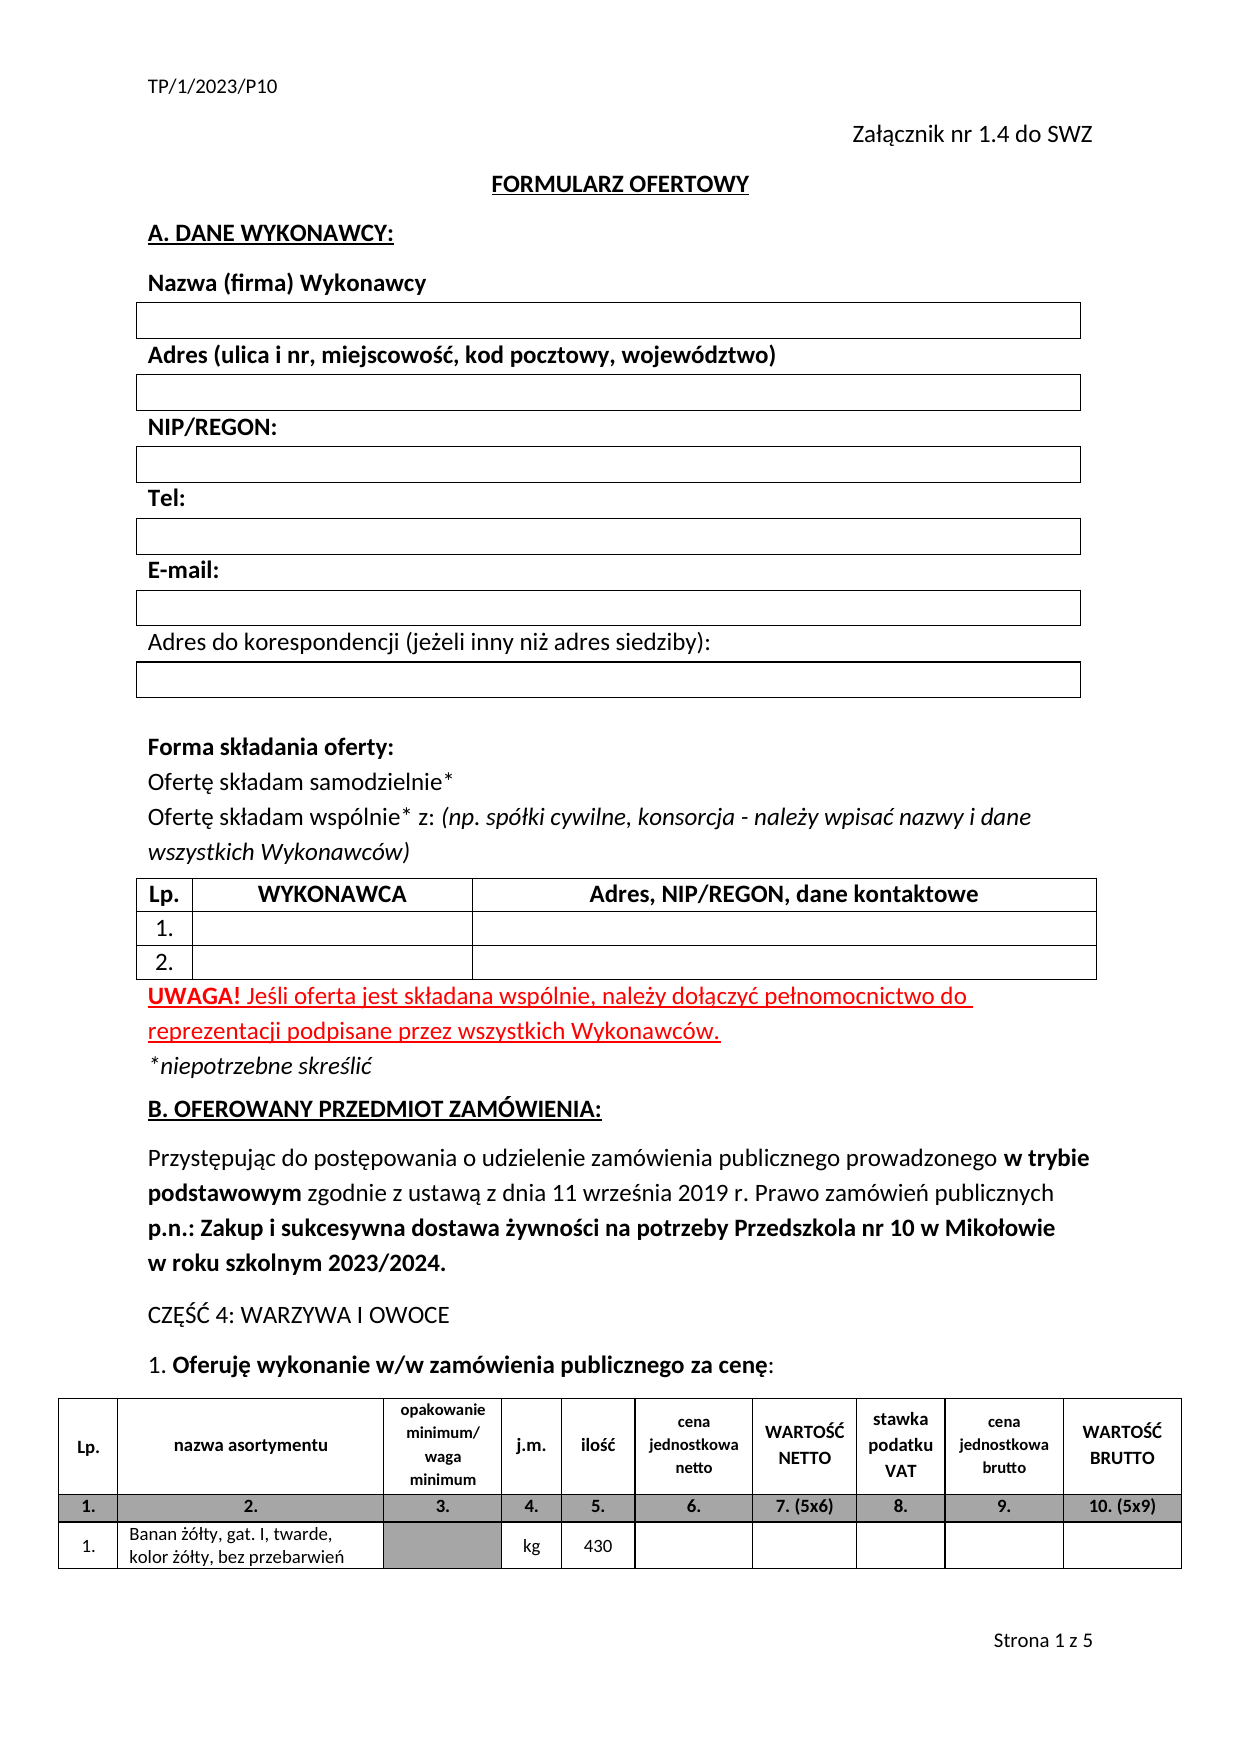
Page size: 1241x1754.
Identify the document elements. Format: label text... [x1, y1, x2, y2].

text FORMULARZ OFERTOWY [148, 168, 1093, 198]
text Ofertę składam wspólnie* z: (np. spółki cywilne, konsorcja - należy wpisać nazwy i dane wszystkich Wykonawców) [148, 801, 1093, 867]
text CZĘŚĆ 4: WARZYWA I OWOCE [148, 1299, 1093, 1330]
table_cell 10. (5x9) [1064, 1495, 1181, 1521]
table_cell 9. [946, 1495, 1063, 1521]
table_header opakowanie minimum/ waga minimum [384, 1399, 501, 1493]
text Forma składania oferty: [148, 731, 1093, 762]
table_cell 2. [137, 946, 192, 979]
table_cell [193, 912, 472, 945]
table_cell 2. [118, 1495, 383, 1521]
table_header [137, 663, 1080, 697]
table_header WARTOŚĆ NETTO [753, 1399, 856, 1493]
table_cell 3. [384, 1495, 501, 1521]
text Nazwa (firma) Wykonawcy [148, 267, 1093, 297]
table_header [137, 519, 1080, 553]
table_cell [857, 1523, 944, 1568]
table_cell 1. [137, 912, 192, 945]
text NIP/REGON: [148, 411, 1093, 441]
text UWAGA! Jeśli oferta jest składana wspólnie, należy dołączyć pełnomocnictwo do reprezentacji podpisane przez wszystkich Wykonawców. [148, 980, 1093, 1045]
table_header [137, 303, 1080, 338]
table_cell 4. [502, 1495, 561, 1521]
text Przystępując do postępowania o udzielenie zamówienia publicznego prowadzonego w trybie podstawowym zgodnie z ustawą z dnia 11 września 2019 r. Prawo zamówień publicznych p.n.: Zakup i sukcesywna dostawa żywności na potrzeby Przedszkola nr 10 w Mikołowie w roku szkolnym 2023/2024. [148, 1142, 1093, 1278]
table_cell [473, 912, 1096, 945]
table_cell 1. [59, 1495, 117, 1521]
table_cell 8. [857, 1495, 944, 1521]
table_header cena jednostkowa brutto [946, 1399, 1063, 1493]
text A. DANE WYKONAWCY: [148, 217, 1093, 248]
table_header [137, 375, 1080, 410]
table_header [137, 591, 1080, 625]
text E-mail: [148, 554, 1093, 585]
text 1. Oferuję wykonanie w/w zamówienia publicznego za cenę: [148, 1349, 1093, 1379]
table_header cena jednostkowa netto [636, 1399, 752, 1493]
table_header WYKONAWCA [193, 879, 472, 911]
text Załącznik nr 1.4 do SWZ [148, 118, 1093, 149]
table_cell 430 [562, 1523, 634, 1568]
text *niepotrzebne skreślić [148, 1050, 1093, 1080]
table_header j.m. [502, 1399, 561, 1493]
text Adres (ulica i nr, miejscowość, kod pocztowy, województwo) [148, 339, 1093, 369]
table_header Adres, NIP/REGON, dane kontaktowe [473, 879, 1096, 911]
table_cell [753, 1523, 856, 1568]
table_cell [384, 1523, 501, 1568]
table_cell 6. [636, 1495, 752, 1521]
table_header [137, 447, 1080, 482]
table_cell 5. [562, 1495, 634, 1521]
text Tel: [148, 483, 1093, 513]
table_cell 1. [59, 1523, 117, 1568]
text B. OFEROWANY PRZEDMIOT ZAMÓWIENIA: [148, 1093, 1093, 1123]
table_cell [193, 946, 472, 979]
table_cell [1064, 1523, 1181, 1568]
text Adres do korespondencji (jeżeli inny niż adres siedziby): [148, 626, 1093, 657]
table_cell Banan żółty, gat. I, twarde, kolor żółty, bez przebarwień [118, 1523, 383, 1568]
table_cell [636, 1523, 752, 1568]
table_cell [946, 1523, 1063, 1568]
text Ofertę składam samodzielnie* [148, 766, 1093, 797]
table_header stawka podatku VAT [857, 1399, 944, 1493]
table_cell [473, 946, 1096, 979]
table_cell kg [502, 1523, 561, 1568]
table_header Lp. [137, 879, 192, 911]
table_header nazwa asortymentu [118, 1399, 383, 1493]
table_cell 7. (5x6) [753, 1495, 856, 1521]
table_header ilość [562, 1399, 634, 1493]
table_header Lp. [59, 1399, 117, 1493]
table_header WARTOŚĆ BRUTTO [1064, 1399, 1181, 1493]
